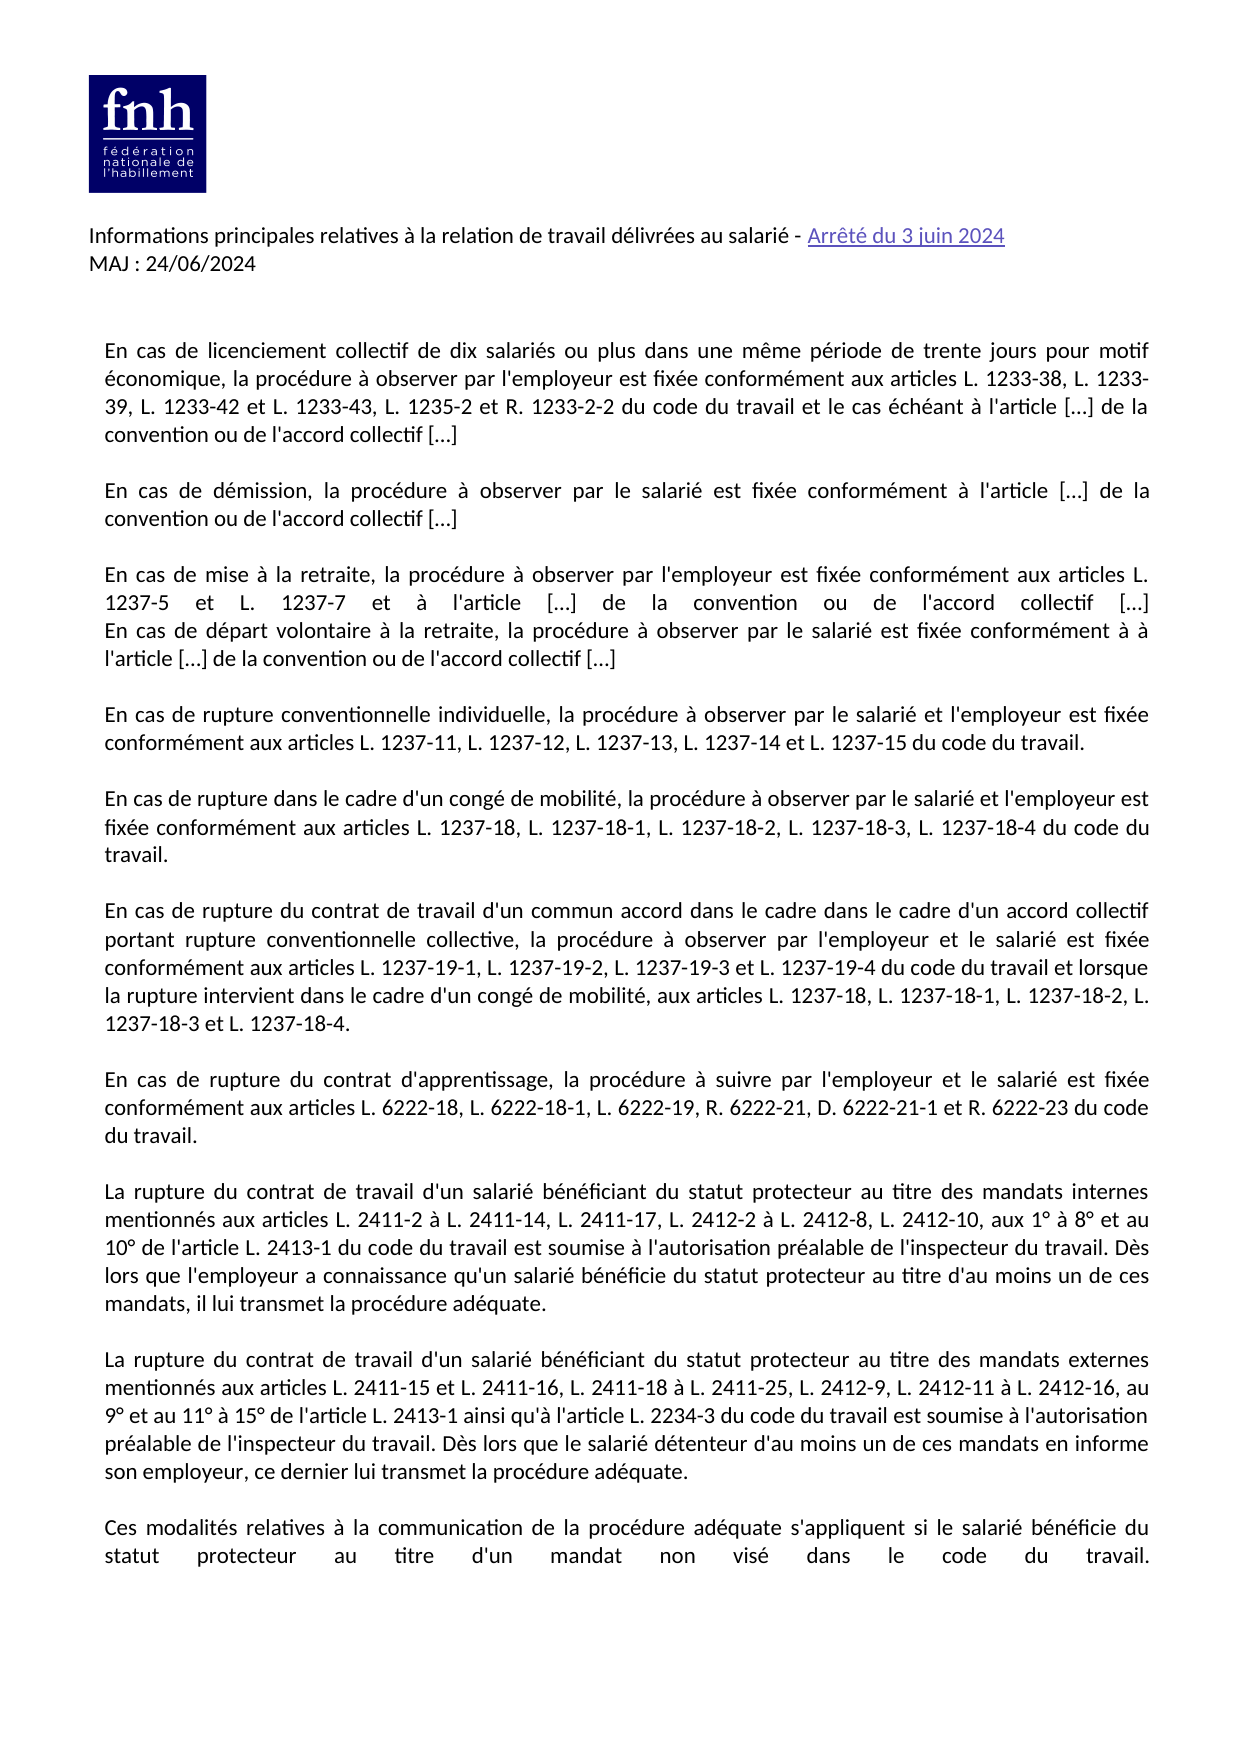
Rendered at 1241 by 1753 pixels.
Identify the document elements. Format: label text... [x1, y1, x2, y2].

text En cas de mise à la retraite, la procédure à observer par l'employeur est fixée conformément aux articles L. 1237-5 et L. 1237-7 et à l'article […] de la convention ou de l'accord collectif […] En cas de départ volontaire à la retraite, la procédure à observer par le salarié est fixée conformément à à l'article […] de la convention ou de l'accord collectif […] [104, 560, 1152, 672]
text La rupture du contrat de travail d'un salarié bénéficiant du statut protecteur au titre des mandats internes mentionnés aux articles L. 2411-2 à L. 2411-14, L. 2411-17, L. 2412-2 à L. 2412-8, L. 2412-10, aux 1° à 8° et au 10° de l'article L. 2413-1 du code du travail est soumise à l'autorisation préalable de l'inspecteur du travail. Dès lors que l'employeur a connaissance qu'un salarié bénéficie du statut protecteur au titre d'au moins un de ces mandats, il lui transmet la procédure adéquate. [104, 1177, 1152, 1317]
text En cas de rupture du contrat de travail d'un commun accord dans le cadre dans le cadre d'un accord collectif portant rupture conventionnelle collective, la procédure à observer par l'employeur et le salarié est fixée conformément aux articles L. 1237-19-1, L. 1237-19-2, L. 1237-19-3 et L. 1237-19-4 du code du travail et lorsque la rupture intervient dans le cadre d'un congé de mobilité, aux articles L. 1237-18, L. 1237-18-1, L. 1237-18-2, L. 1237-18-3 et L. 1237-18-4. [104, 897, 1152, 1037]
picture [88, 75, 207, 193]
text La rupture du contrat de travail d'un salarié bénéficiant du statut protecteur au titre des mandats externes mentionnés aux articles L. 2411-15 et L. 2411-16, L. 2411-18 à L. 2411-25, L. 2412-9, L. 2412-11 à L. 2412-16, au 9° et au 11° à 15° de l'article L. 2413-1 ainsi qu'à l'article L. 2234-3 du code du travail est soumise à l'autorisation préalable de l'inspecteur du travail. Dès lors que le salarié détenteur d'au moins un de ces mandats en informe son employeur, ce dernier lui transmet la procédure adéquate. [104, 1345, 1152, 1485]
text En cas de rupture dans le cadre d'un congé de mobilité, la procédure à observer par le salarié et l'employeur est fixée conformément aux articles L. 1237-18, L. 1237-18-1, L. 1237-18-2, L. 1237-18-3, L. 1237-18-4 du code du travail. [104, 784, 1152, 869]
text En cas de licenciement collectif de dix salariés ou plus dans une même période de trente jours pour motif économique, la procédure à observer par l'employeur est fixée conformément aux articles L. 1233-38, L. 1233-39, L. 1233-42 et L. 1233-43, L. 1235-2 et R. 1233-2-2 du code du travail et le cas échéant à l'article […] de la convention ou de l'accord collectif […] [104, 336, 1152, 448]
text En cas de démission, la procédure à observer par le salarié est fixée conformément à l'article […] de la convention ou de l'accord collectif […] [104, 476, 1152, 532]
text En cas de rupture du contrat d'apprentissage, la procédure à suivre par l'employeur et le salarié est fixée conformément aux articles L. 6222-18, L. 6222-18-1, L. 6222-19, R. 6222-21, D. 6222-21-1 et R. 6222-23 du code du travail. [104, 1037, 1152, 1149]
text En cas de rupture conventionnelle individuelle, la procédure à observer par le salarié et l'employeur est fixée conformément aux articles L. 1237-11, L. 1237-12, L. 1237-13, L. 1237-14 et L. 1237-15 du code du travail. [104, 701, 1152, 757]
